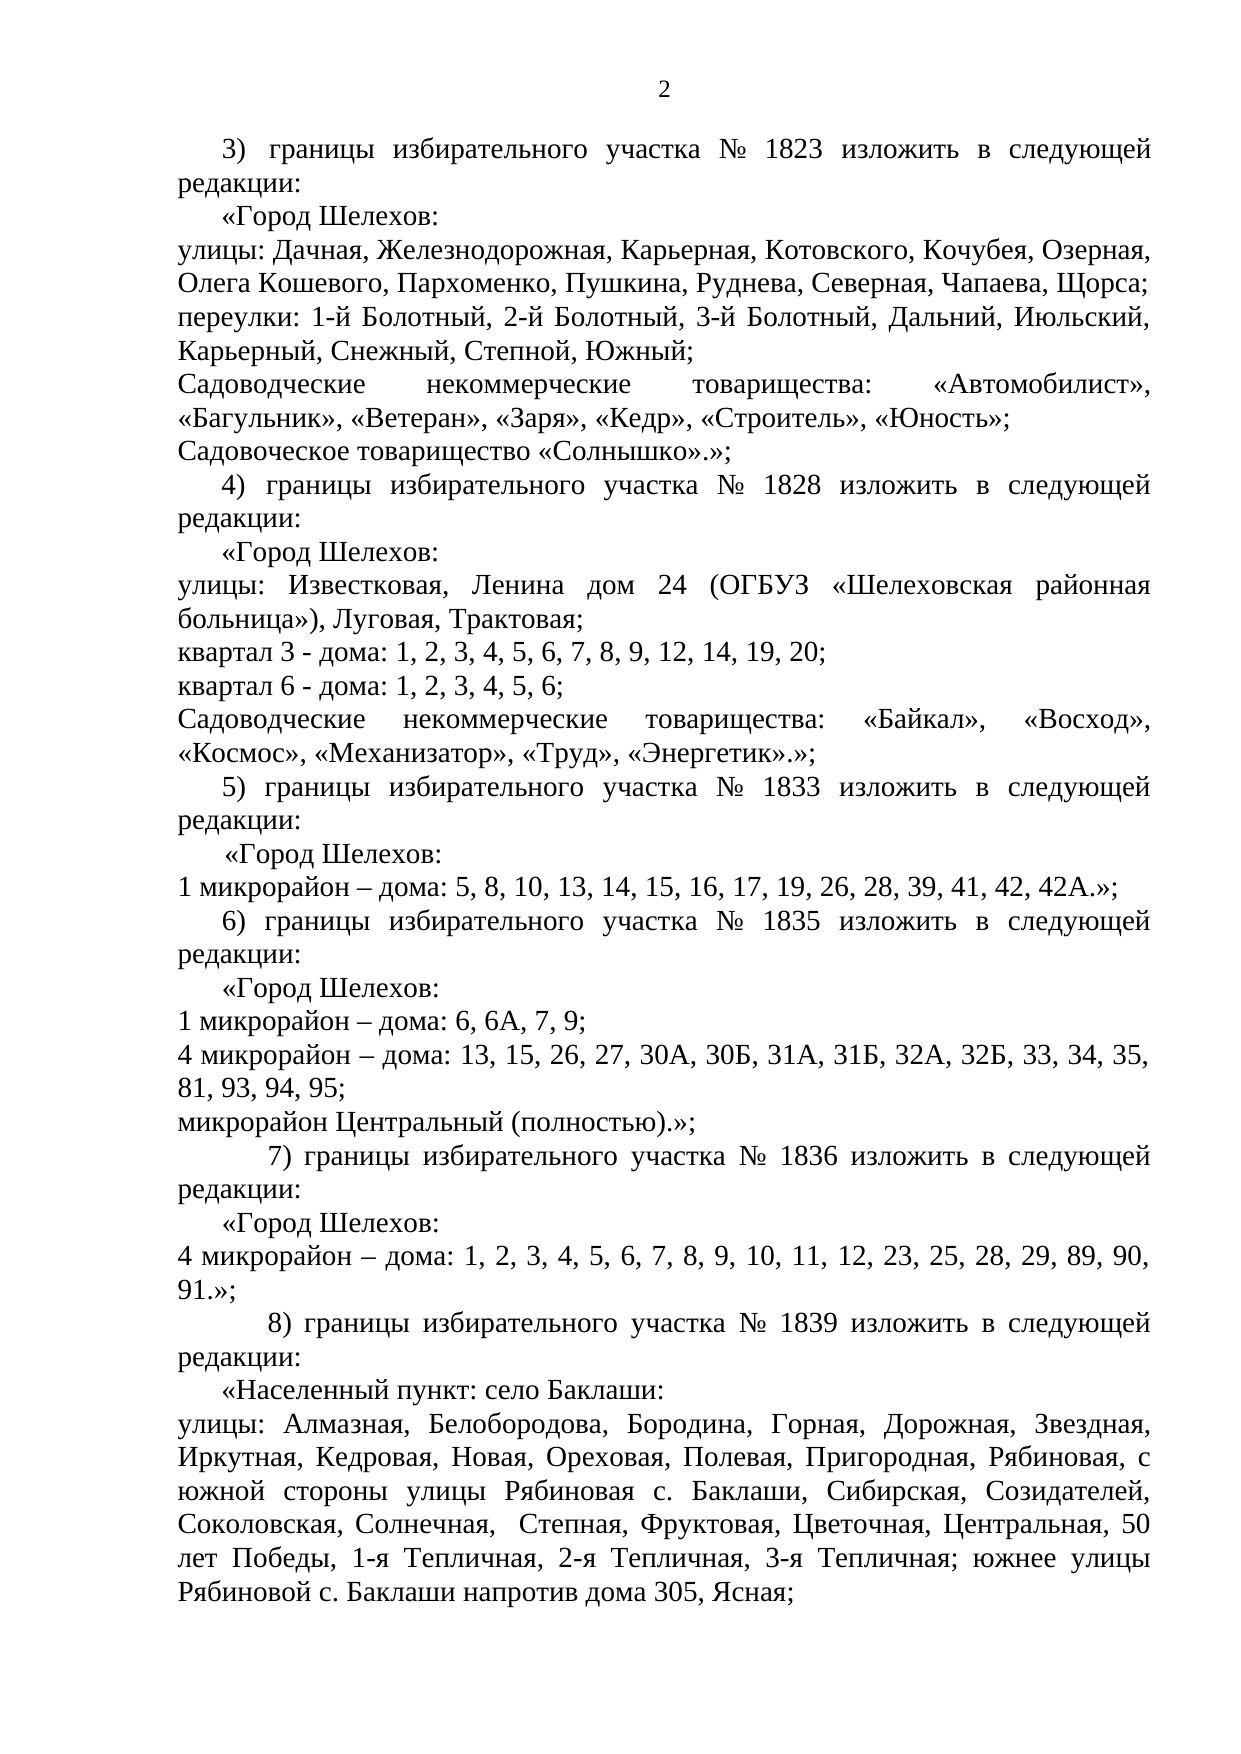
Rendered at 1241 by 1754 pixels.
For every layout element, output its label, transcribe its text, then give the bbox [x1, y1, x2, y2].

text «Город Шелехов: [177, 1205, 1152, 1238]
text 6) границы избирательного участка № 1835 изложить в следующей редакции: [177, 903, 1152, 970]
text Садоводческие некоммерческие товарищества: «Автомобилист», «Багульник», «Ветеран», «Заря», «Кедр», «Строитель», «Юность»; [177, 366, 1152, 433]
text микрорайон Центральный (полностью).»; [177, 1104, 1152, 1138]
text «Город Шелехов: [177, 198, 1152, 232]
text 4 микрорайон – дома: 13, 15, 26, 27, 30А, 30Б, 31А, 31Б, 32А, 32Б, 33, 34, 35, 81, 93, 94, 95; [177, 1037, 1152, 1104]
text 4) границы избирательного участка № 1828 изложить в следующей редакции: [177, 467, 1152, 534]
text улицы: Дачная, Железнодорожная, Карьерная, Котовского, Кочубея, Озерная, Олега Кошевого, Пархоменко, Пушкина, Руднева, Северная, Чапаева, Щорса; [177, 232, 1152, 299]
text квартал 6 - дома: 1, 2, 3, 4, 5, 6; [177, 668, 1152, 702]
text 4 микрорайон – дома: 1, 2, 3, 4, 5, 6, 7, 8, 9, 10, 11, 12, 23, 25, 28, 29, 89, 90, 91.»; [177, 1238, 1152, 1305]
text 7) границы избирательного участка № 1836 изложить в следующей редакции: [177, 1138, 1152, 1205]
text «Город Шелехов: [177, 534, 1152, 567]
text квартал 3 - дома: 1, 2, 3, 4, 5, 6, 7, 8, 9, 12, 14, 19, 20; [177, 634, 1152, 668]
text улицы: Алмазная, Белобородова, Бородина, Горная, Дорожная, Звездная, Иркутная, Кедровая, Новая, Ореховая, Полевая, Пригородная, Рябиновая, с южной стороны улицы Рябиновая с. Баклаши, Сибирская, Созидателей, Соколовская, Солнечная, Степная, Фруктовая, Цветочная, Центральная, 50 лет Победы, 1-я Тепличная, 2-я Тепличная, 3-я Тепличная; южнее улицы Рябиновой с. Баклаши напротив дома 305, Ясная; [177, 1406, 1152, 1607]
text улицы: Известковая, Ленина дом 24 (ОГБУЗ «Шелеховская районная больница»), Луговая, Трактовая; [177, 567, 1152, 634]
text 5) границы избирательного участка № 1833 изложить в следующей редакции: [177, 769, 1152, 836]
text переулки: 1-й Болотный, 2-й Болотный, 3-й Болотный, Дальний, Июльский, Карьерный, Снежный, Степной, Южный; [177, 299, 1152, 366]
text «Город Шелехов: [177, 970, 1152, 1003]
text 1 микрорайон – дома: 6, 6А, 7, 9; [177, 1003, 1152, 1037]
text Садоводческие некоммерческие товарищества: «Байкал», «Восход», «Космос», «Механизатор», «Труд», «Энергетик».»; [177, 702, 1152, 769]
text 8) границы избирательного участка № 1839 изложить в следующей редакции: [177, 1305, 1152, 1372]
text «Город Шелехов: [224, 836, 1152, 869]
list границы избирательного участка № 1823 изложить в следующей редакции: [177, 131, 1152, 198]
text Садовоческое товарищество «Солнышко».»; [177, 433, 1152, 467]
text 1 микрорайон – дома: 5, 8, 10, 13, 14, 15, 16, 17, 19, 26, 28, 39, 41, 42, 42А.»; [177, 869, 1152, 903]
text «Населенный пункт: село Баклаши: [177, 1372, 1152, 1406]
